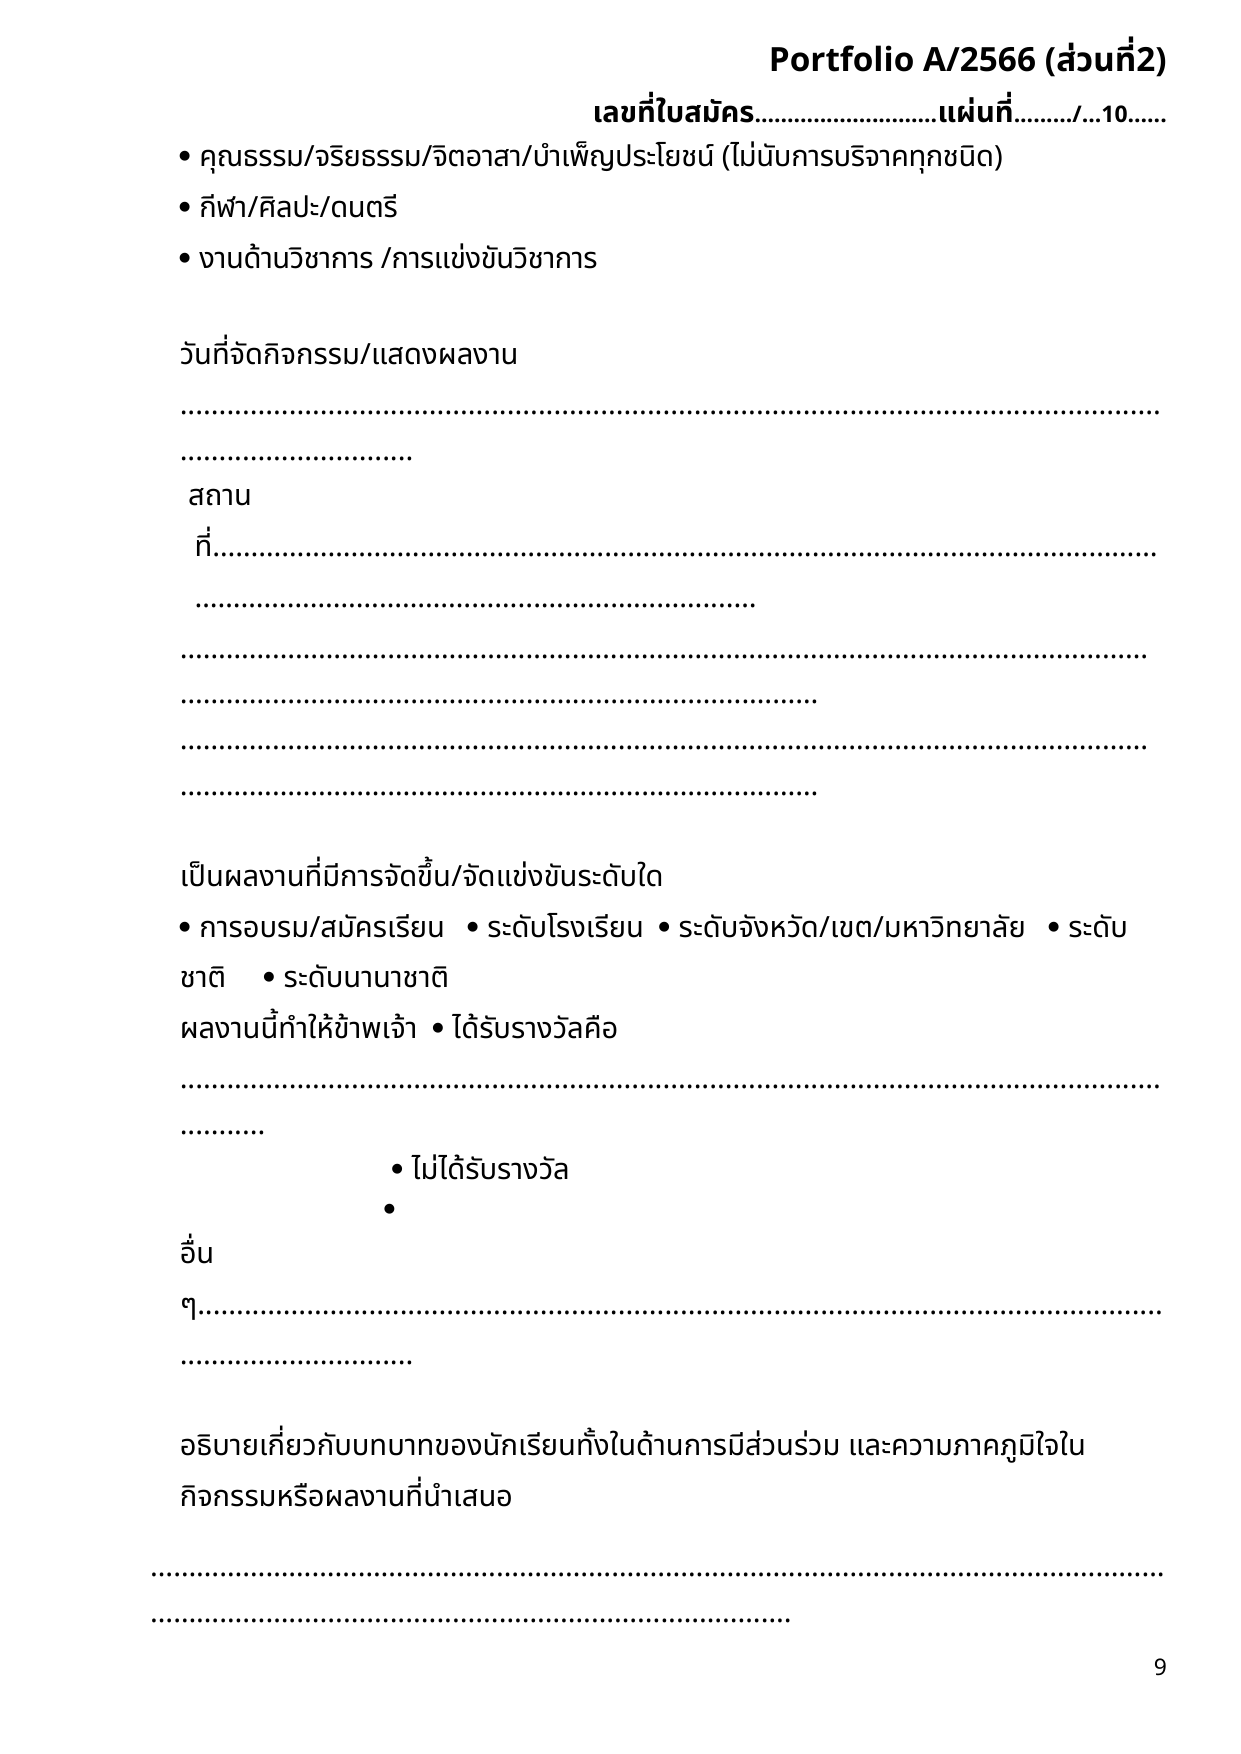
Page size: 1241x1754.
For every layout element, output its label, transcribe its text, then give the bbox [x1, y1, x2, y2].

list วันที่จัดกิจกรรม/แสดงผลงาน ............................................................................................................................................................ [179, 333, 1167, 469]
list อื่นๆ.......................................................................................................................................................... [179, 1199, 1167, 1373]
list เป็นผลงานที่มีการจัดขึ้น/จัดแข่งขันระดับใด [179, 855, 1167, 899]
text สถานที่…………………………………………………………………………………………………………………………………………………...…………………....… [150, 475, 1167, 620]
list …………………………………………………………………………………………………………………………………………………...………………….……....……… [179, 718, 1167, 803]
list ผลงานนี้ทำให้ข้าพเจ้า ได้รับรางวัลคือ ......................................................................................................................................... [179, 1007, 1167, 1143]
text ……………………………………………………………………………………………………………………………………...........................……………….....……..……. [150, 1545, 1169, 1631]
list การอบรม/สมัครเรียน ระดับโรงเรียน ระดับจังหวัด/เขต/มหาวิทยาลัย ระดับชาติ ระดับนานาชาติ [179, 906, 1167, 1001]
list ไม่ได้รับรางวัล [179, 1149, 1167, 1193]
list อธิบายเกี่ยวกับบทบาทของนักเรียนทั้งในด้านการมีส่วนร่วม และความภาคภูมิใจในกิจกรรมหรือผลงานที่นำเสนอ [179, 1424, 1167, 1519]
list …………………………………………………………………………………………………………………………………………………...………………….……....……… [179, 627, 1167, 712]
text กีฬา/ศิลปะ/ดนตรี [150, 186, 1167, 230]
text งานด้านวิชาการ /การแข่งขันวิชาการ [150, 237, 1167, 281]
text คุณธรรม/จริยธรรม/จิตอาสา/บำเพ็ญประโยชน์ (ไม่นับการบริจาคทุกชนิด) [150, 135, 1167, 179]
